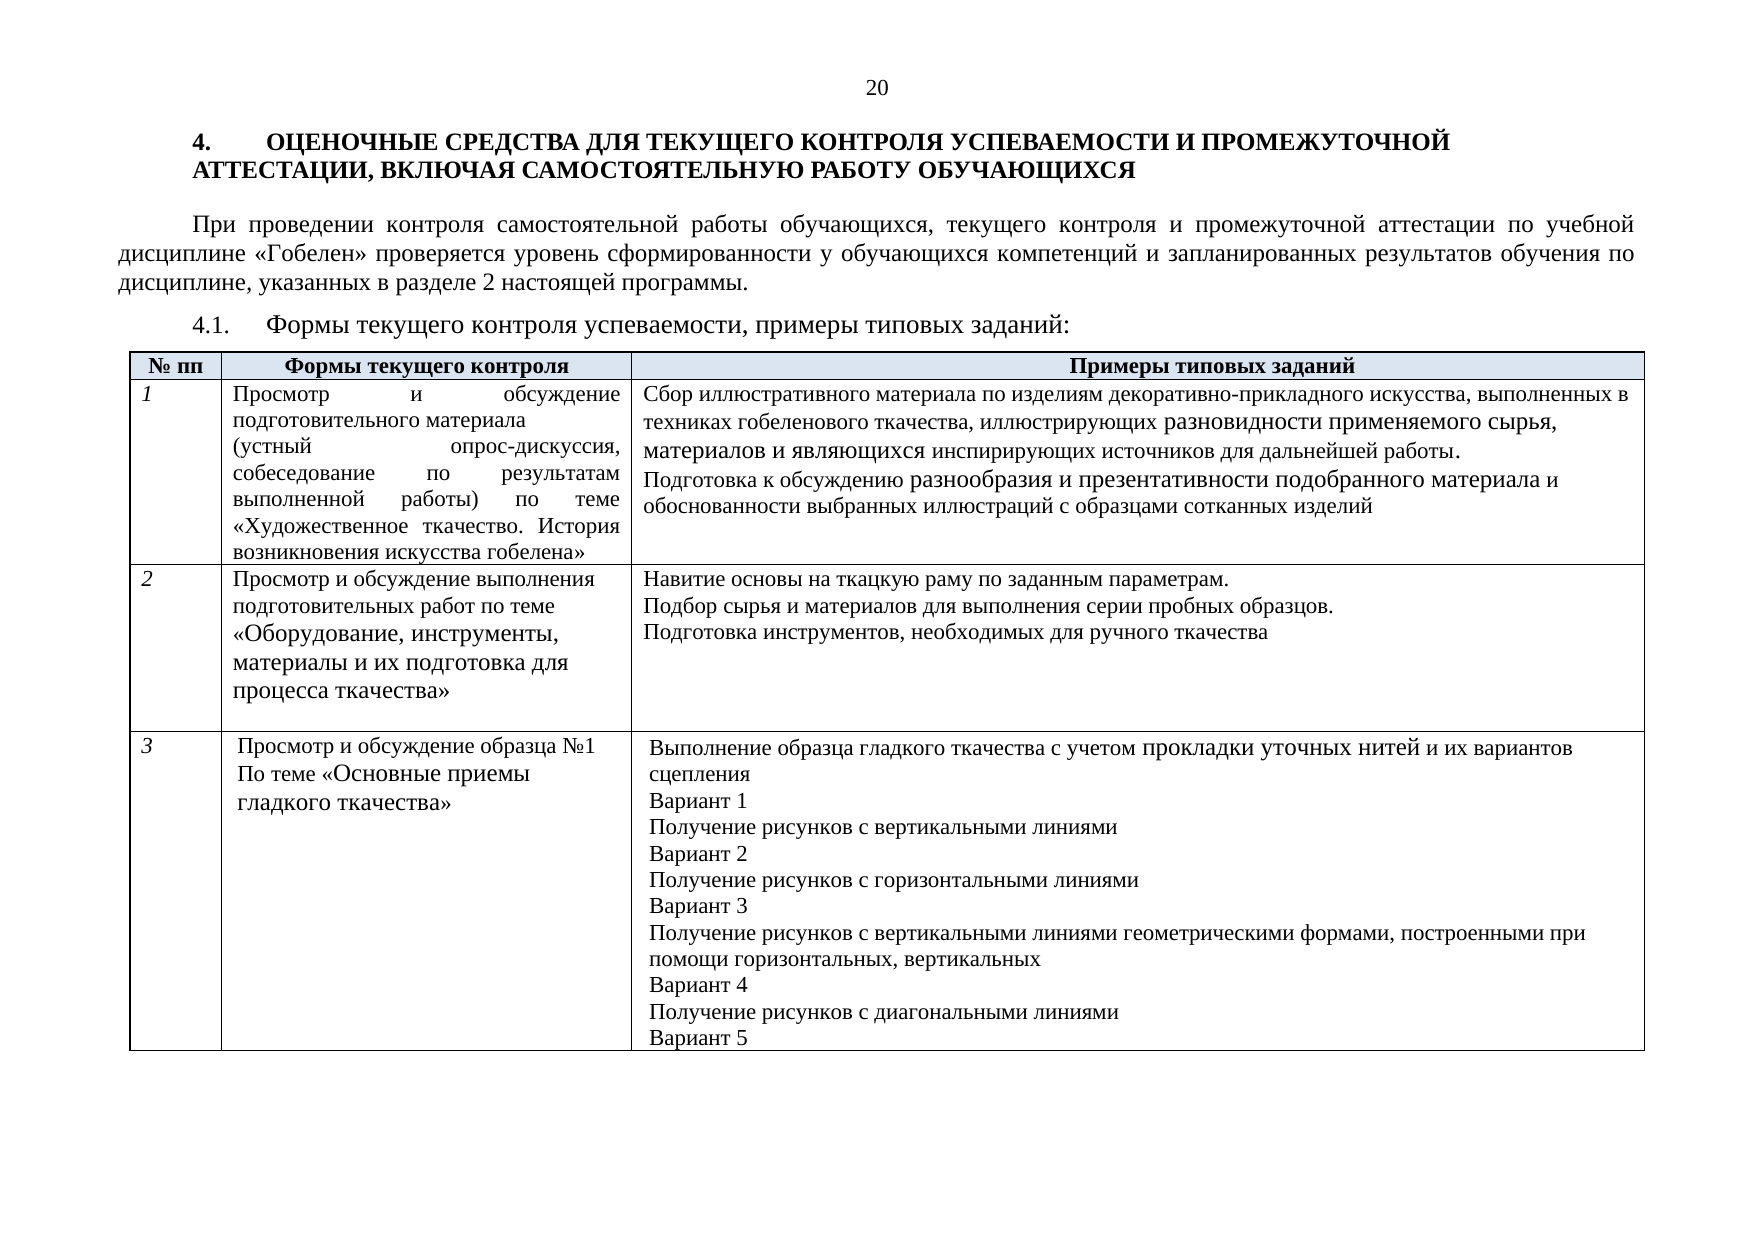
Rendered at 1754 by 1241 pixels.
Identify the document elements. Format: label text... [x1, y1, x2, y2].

list При проведении контроля самостоятельной работы обучающихся, текущего контроля и промежуточной аттестации по учебной дисциплине «Гобелен» проверяется уровень сформированности у обучающихся компетенций и запланированных результатов обучения по дисциплине, указанных в разделе 2 настоящей программы. [118, 209, 1636, 295]
table_cell 2 [131, 565, 221, 731]
table_cell Просмотр и обсуждение подготовительного материала (устный опрос-дискуссия, собеседование по результатам выполненной работы) по теме «Художественное ткачество. История возникновения искусства гобелена» [222, 380, 631, 564]
table_cell Навитие основы на ткацкую раму по заданным параметрам. Подбор сырья и материалов для выполнения серии пробных образцов. Подготовка инструментов, необходимых для ручного ткачества [632, 565, 1644, 731]
table_header Формы текущего контроля [222, 353, 631, 379]
table_header № пп [131, 353, 221, 379]
table_cell Сбор иллюстративного материала по изделиям декоративно-прикладного искусства, выполненных в техниках гобеленового ткачества, иллюстрирующих разновидности применяемого сырья, материалов и являющихся инспирирующих источников для дальнейшей работы. Подготовка к обсуждению разнообразия и презентативности подобранного материала и обоснованности выбранных иллюстраций с образцами сотканных изделий [632, 380, 1644, 564]
subtitle Формы текущего контроля успеваемости, примеры типовых заданий: [192, 308, 1636, 339]
table_cell 1 [131, 380, 221, 564]
table_cell Просмотр и обсуждение выполнения подготовительных работ по теме «Оборудование, инструменты, материалы и их подготовка для процесса ткачества» [222, 565, 631, 731]
subtitle ОЦЕНОЧНЫЕ СРЕДСТВА ДЛЯ ТЕКУЩЕГО КОНТРОЛЯ УСПЕВАЕМОСТИ И ПРОМЕЖУТОЧНОЙ АТТЕСТАЦИИ, ВКЛЮЧАЯ САМОСТОЯТЕЛЬНУЮ РАБОТУ ОБУЧАЮЩИХСЯ [192, 127, 1636, 184]
table_cell 3 [131, 732, 221, 1050]
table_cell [222, 732, 631, 1050]
table_header Примеры типовых заданий [632, 353, 1644, 379]
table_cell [632, 732, 1644, 1050]
